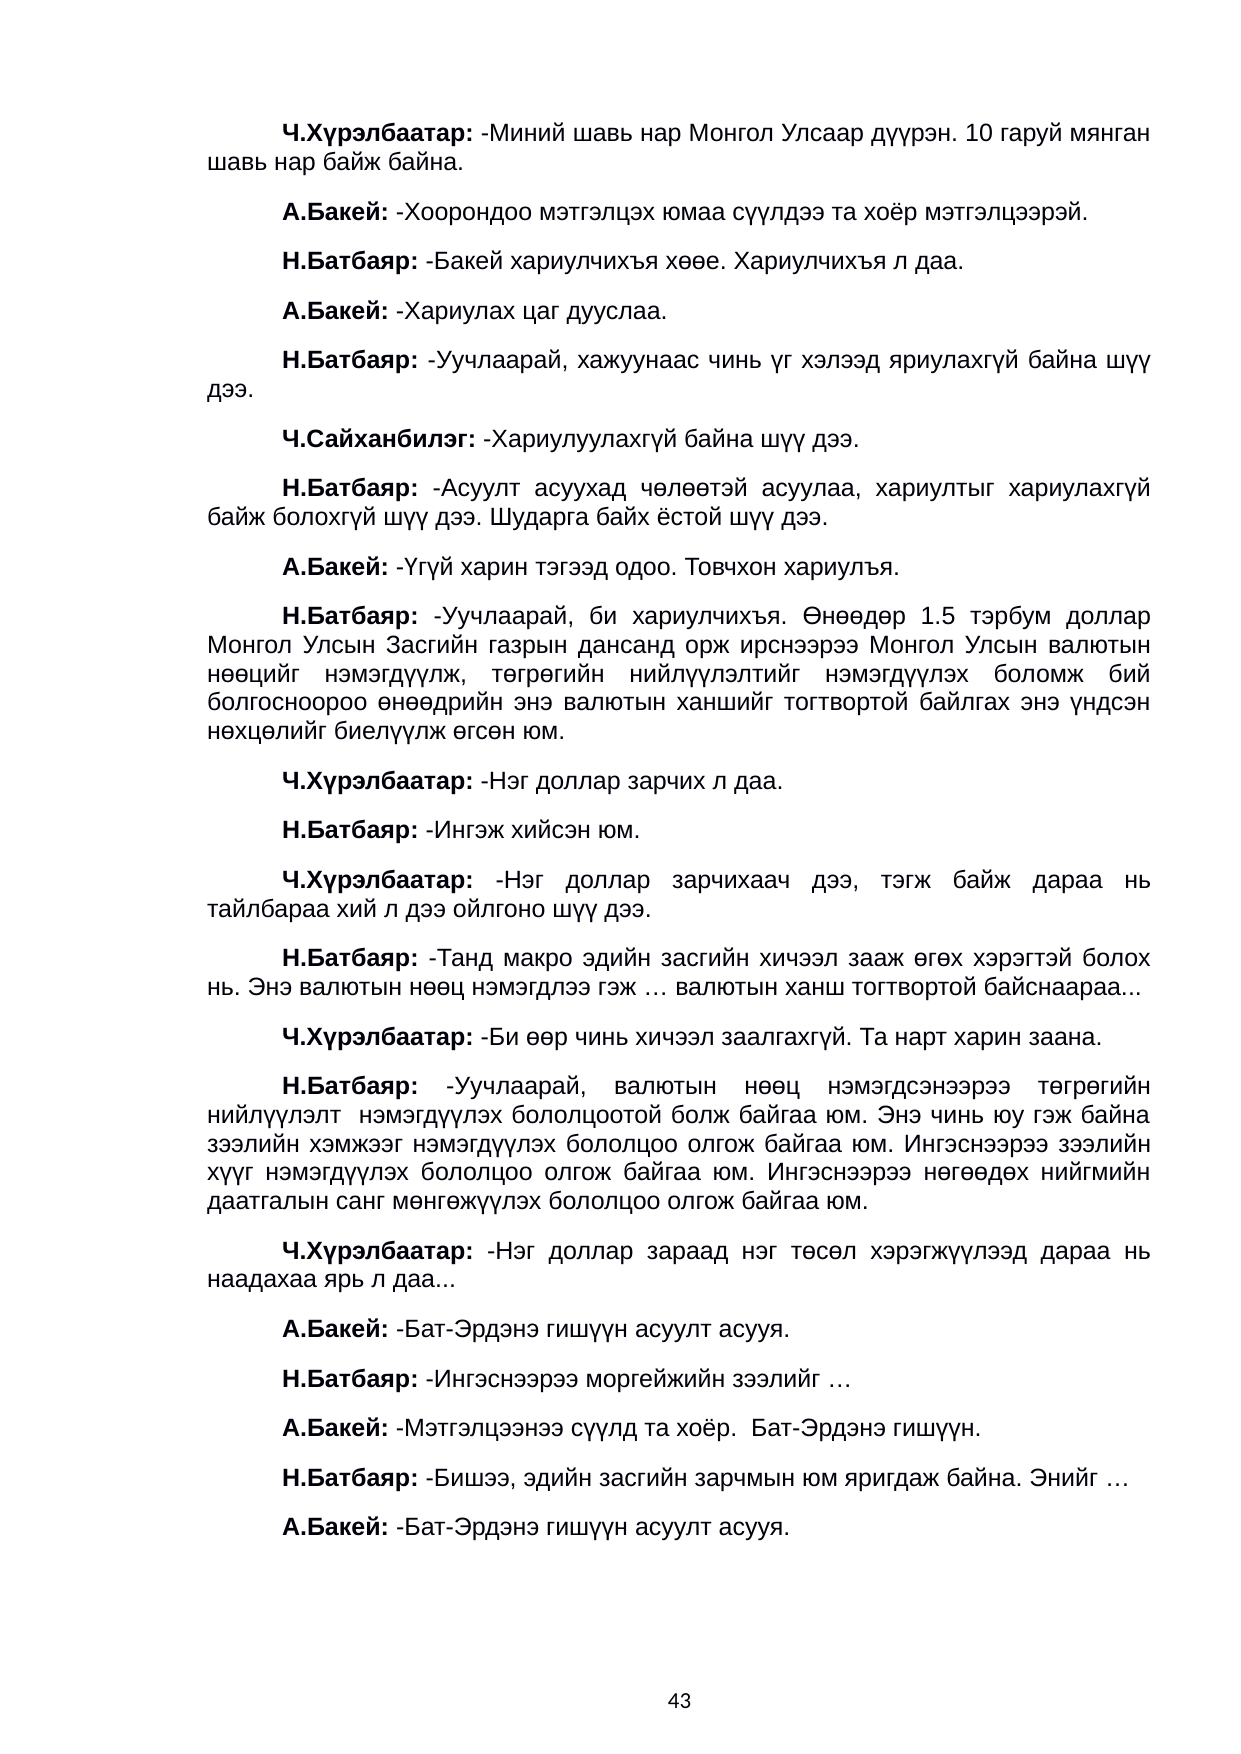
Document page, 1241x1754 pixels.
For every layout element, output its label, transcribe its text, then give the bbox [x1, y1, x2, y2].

text Ч.Хүрэлбаатар: -Нэг доллар зарчих л даа. [207, 766, 1152, 794]
text Ч.Хүрэлбаатар: -Би өөр чинь хичээл заалгахгүй. Та нарт харин заана. [207, 1021, 1152, 1050]
text Н.Батбаяр: -Бишээ, эдийн засгийн зарчмын юм яригдаж байна. Энийг … [207, 1463, 1152, 1491]
text Ч.Хүрэлбаатар: -Нэг доллар зараад нэг төсөл хэрэгжүүлээд дараа нь наадахаа ярь л даа... [207, 1236, 1152, 1293]
text А.Бакей: -Хариулах цаг дууслаа. [207, 296, 1152, 324]
text А.Бакей: -Бат-Эрдэнэ гишүүн асуулт асууя. [207, 1314, 1152, 1343]
text Ч.Хүрэлбаатар: -Нэг доллар зарчихаач дээ, тэгж байж дараа нь тайлбараа хий л дээ ойлгоно шүү дээ. [207, 865, 1152, 922]
text Н.Батбаяр: -Асуулт асуухад чөлөөтэй асуулаа, хариултыг хариулахгүй байж болохгүй шүү дээ. Шударга байх ёстой шүү дээ. [207, 473, 1152, 531]
text Ч.Хүрэлбаатар: -Миний шавь нар Монгол Улсаар дүүрэн. 10 гаруй мянган шавь нар байж байна. [207, 118, 1152, 176]
text Н.Батбаяр: -Уучлаарай, би хариулчихъя. Өнөөдөр 1.5 тэрбум доллар Монгол Улсын Засгийн газрын дансанд орж ирснээрээ Монгол Улсын валютын нөөцийг нэмэгдүүлж, төгрөгийн нийлүүлэлтийг нэмэгдүүлэх боломж бий болгосноороо өнөөдрийн энэ валютын ханшийг тогтвортой байлгах энэ үндсэн нөхцөлийг биелүүлж өгсөн юм. [207, 601, 1152, 745]
text А.Бакей: -Үгүй харин тэгээд одоо. Товчхон хариулъя. [207, 551, 1152, 580]
text Н.Батбаяр: -Ингэж хийсэн юм. [207, 815, 1152, 844]
text Н.Батбаяр: -Уучлаарай, хажуунаас чинь үг хэлээд яриулахгүй байна шүү дээ. [207, 345, 1152, 403]
text Н.Батбаяр: -Уучлаарай, валютын нөөц нэмэгдсэнээрээ төгрөгийн нийлүүлэлт нэмэгдүүлэх бололцоотой болж байгаа юм. Энэ чинь юу гэж байна зээлийн хэмжээг нэмэгдүүлэх бололцоо олгож байгаа юм. Ингэснээрээ зээлийн хүүг нэмэгдүүлэх бололцоо олгож байгаа юм. Ингэснээрээ нөгөөдөх нийгмийн даатгалын санг мөнгөжүүлэх бололцоо олгож байгаа юм. [207, 1071, 1152, 1215]
text Ч.Сайханбилэг: -Хариулуулахгүй байна шүү дээ. [207, 423, 1152, 452]
text А.Бакей: -Мэтгэлцээнээ сүүлд та хоёр. Бат-Эрдэнэ гишүүн. [207, 1413, 1152, 1442]
text Н.Батбаяр: -Танд макро эдийн засгийн хичээл зааж өгөх хэрэгтэй болох нь. Энэ валютын нөөц нэмэгдлээ гэж … валютын ханш тогтвортой байснаараа... [207, 943, 1152, 1001]
text Н.Батбаяр: -Ингэснээрээ моргейжийн зээлийг … [207, 1363, 1152, 1392]
text Н.Батбаяр: -Бакей хариулчихъя хөөе. Хариулчихъя л даа. [207, 246, 1152, 275]
text А.Бакей: -Хоорондоо мэтгэлцэх юмаа сүүлдээ та хоёр мэтгэлцээрэй. [207, 196, 1152, 225]
text А.Бакей: -Бат-Эрдэнэ гишүүн асуулт асууя. [207, 1512, 1152, 1541]
